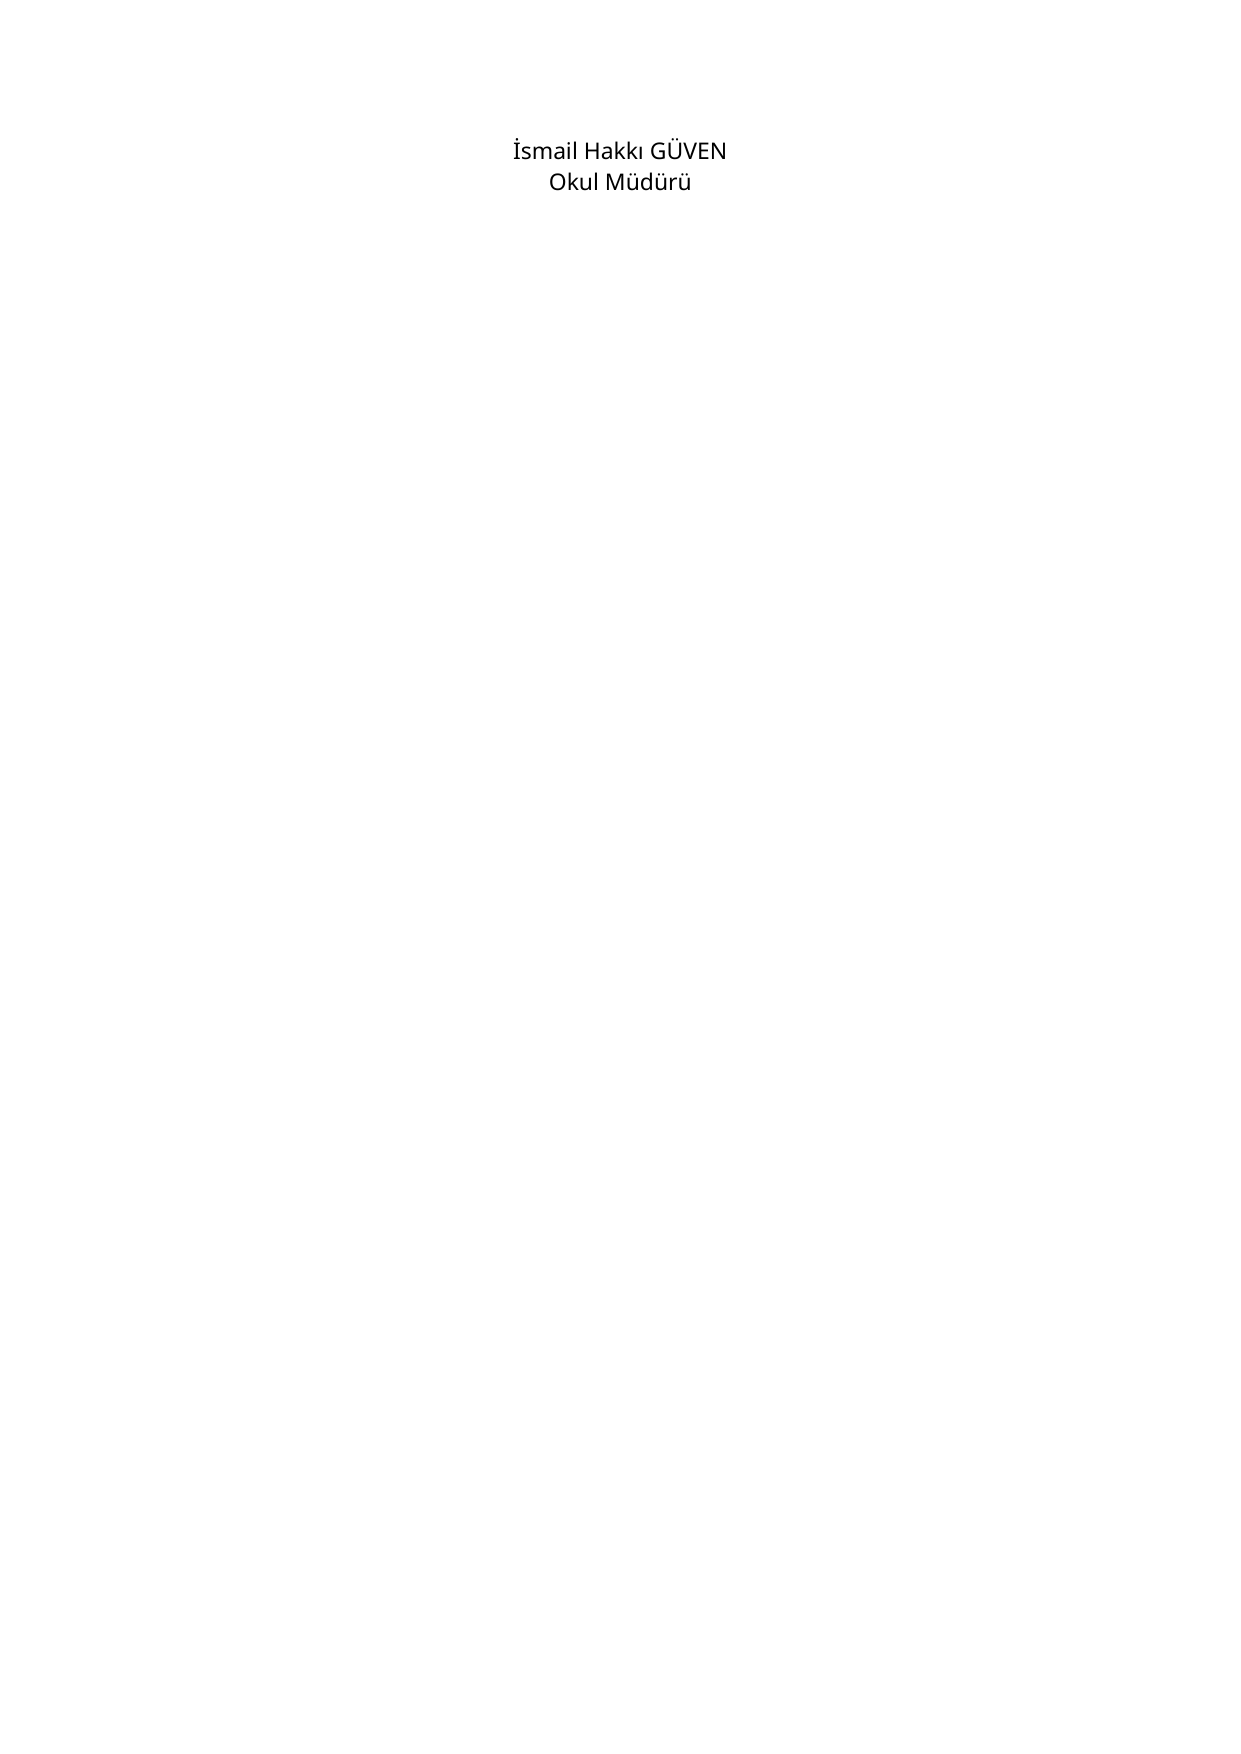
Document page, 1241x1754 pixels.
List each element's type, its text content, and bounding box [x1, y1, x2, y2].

text Okul Müdürü [148, 166, 1093, 197]
text İsmail Hakkı GÜVEN [148, 135, 1093, 166]
